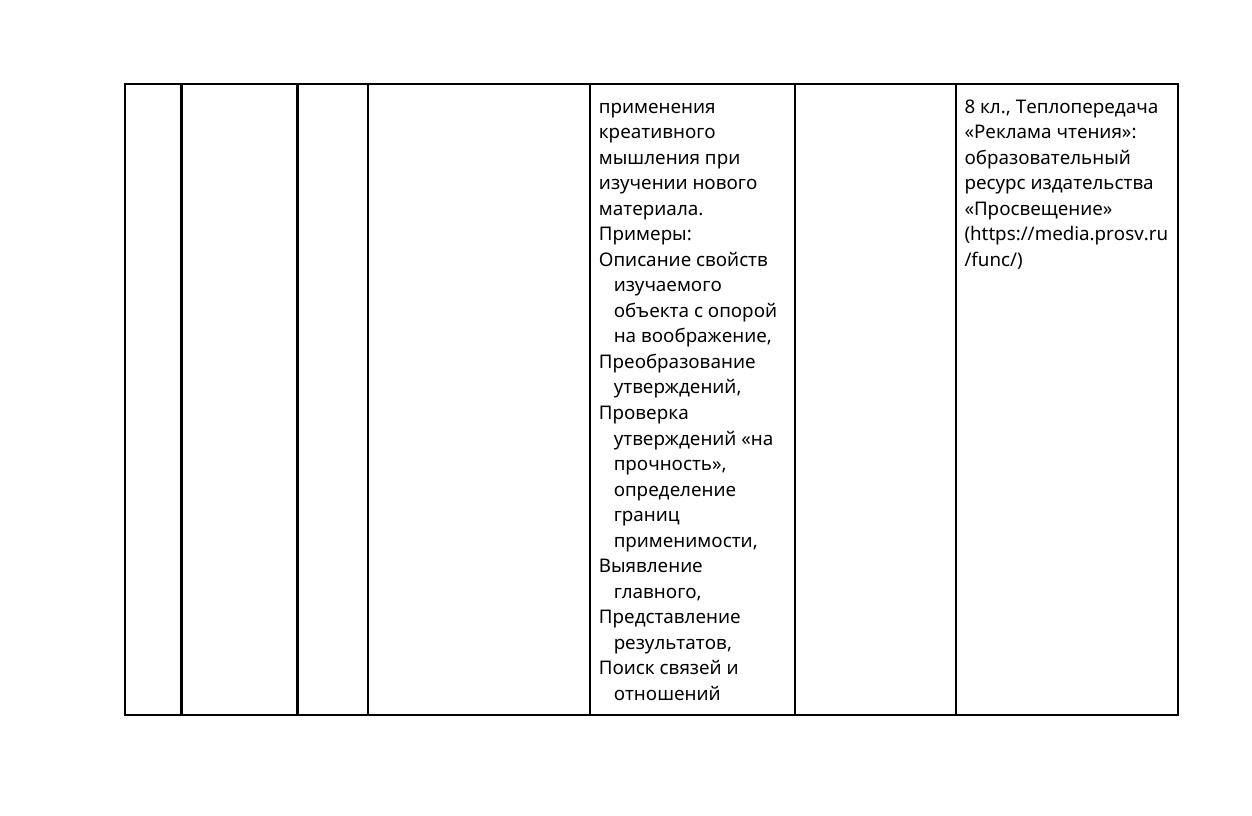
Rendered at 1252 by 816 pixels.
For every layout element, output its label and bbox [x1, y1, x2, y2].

table_cell [957, 85, 1177, 714]
table_cell [183, 85, 296, 714]
table_cell [591, 85, 794, 714]
table_cell [299, 85, 367, 714]
table_cell [126, 85, 180, 714]
table_cell [369, 85, 589, 714]
table_cell [796, 85, 955, 714]
